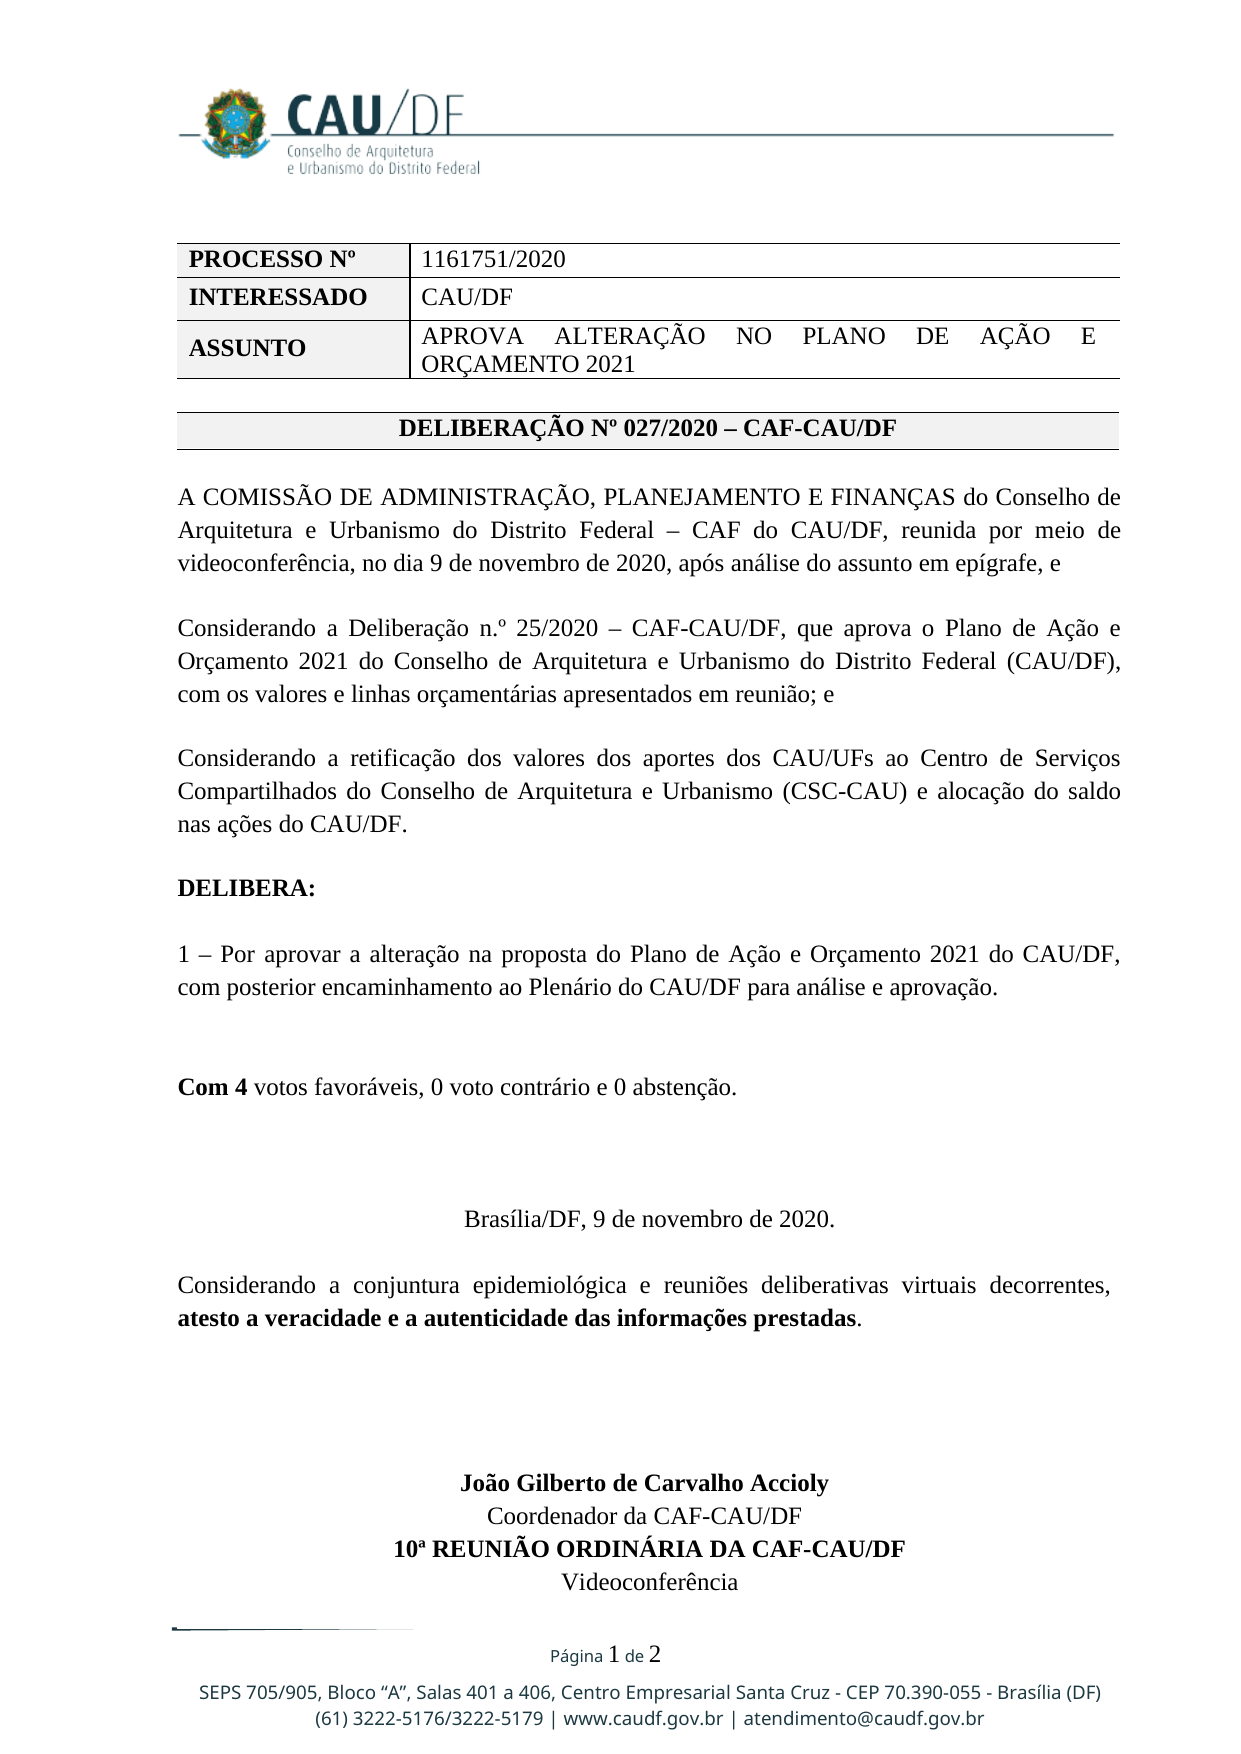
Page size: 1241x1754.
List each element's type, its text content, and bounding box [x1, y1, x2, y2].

table_header PROCESSO Nº [177, 244, 409, 277]
text Considerando a Deliberação n.º 25/2020 – CAF-CAU/DF, que aprova o Plano de Ação e Orçamento 2021 do Conselho de Arquitetura e Urbanismo do Distrito Federal (CAU/DF), com os valores e linhas orçamentárias apresentados em reunião; e [177, 613, 1122, 708]
text DELIBERA: [177, 873, 1122, 902]
text Coordenador da CAF-CAU/DF [177, 1501, 1112, 1529]
text Considerando a retificação dos valores dos aportes dos CAU/UFs ao Centro de Serviços Compartilhados do Conselho de Arquitetura e Urbanismo (CSC-CAU) e alocação do saldo nas ações do CAU/DF. [177, 743, 1122, 838]
text Videoconferência [177, 1567, 1122, 1596]
text 10ª REUNIÃO ORDINÁRIA DA CAF-CAU/DF [177, 1534, 1122, 1563]
text Considerando a conjuntura epidemiológica e reuniões deliberativas virtuais decorrentes, atesto a veracidade e a autenticidade das informações prestadas. [177, 1270, 1112, 1331]
text 1 – Por aprovar a alteração na proposta do Plano de Ação e Orçamento 2021 do CAU/DF, com posterior encaminhamento ao Plenário do CAU/DF para análise e aprovação. [177, 939, 1122, 1001]
table_cell INTERESSADO [177, 278, 409, 320]
table_cell CAU/DF [411, 278, 1120, 320]
table_cell ASSUNTO [177, 321, 409, 378]
table_cell APROVA ALTERAÇÃO NO PLANO DE AÇÃO E ORÇAMENTO 2021 [411, 321, 1120, 378]
text A COMISSÃO DE ADMINISTRAÇÃO, PLANEJAMENTO E FINANÇAS do Conselho de Arquitetura e Urbanismo do Distrito Federal – CAF do CAU/DF, reunida por meio de videoconferência, no dia 9 de novembro de 2020, após análise do assunto em epígrafe, e [177, 482, 1122, 577]
text João Gilberto de Carvalho Accioly [177, 1468, 1112, 1497]
text Com 4 votos favoráveis, 0 voto contrário e 0 abstenção. [177, 1072, 1122, 1100]
table_header 1161751/2020 [411, 244, 1120, 277]
text Brasília/DF, 9 de novembro de 2020. [177, 1204, 1122, 1232]
table_header DELIBERAÇÃO Nº 027/2020 – CAF-CAU/DF [177, 413, 1119, 448]
